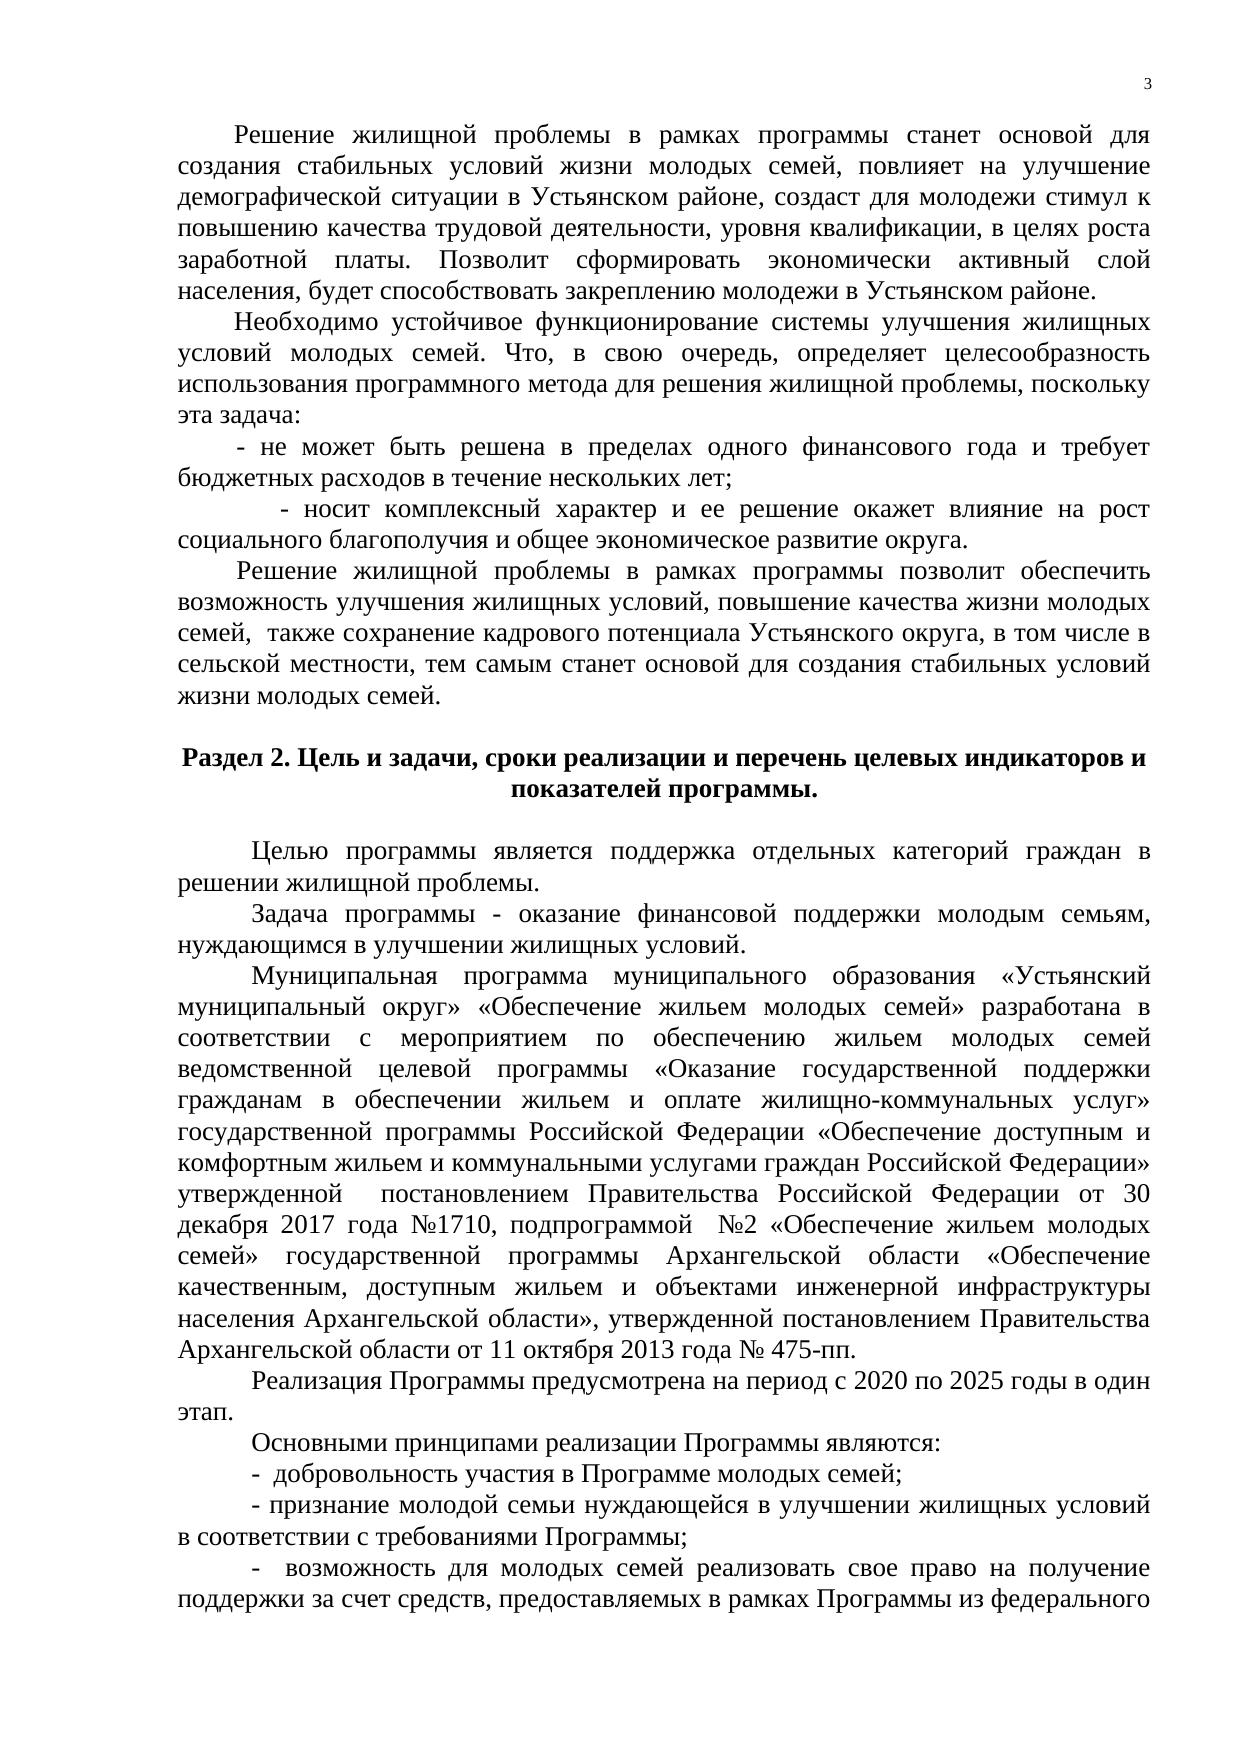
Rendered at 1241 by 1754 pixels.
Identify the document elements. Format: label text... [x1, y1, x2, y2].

text Решение жилищной проблемы в рамках программы позволит обеспечить возможность улучшения жилищных условий, повышение качества жизни молодых семей, также сохранение кадрового потенциала Устьянского округа, в том числе в сельской местности, тем самым станет основой для создания стабильных условий жизни молодых семей. [177, 554, 1152, 710]
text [177, 1551, 1152, 1613]
subtitle Муниципальная программа муниципального образования «Устьянский муниципальный округ» «Обеспечение жильем молодых семей» разработана в соответствии с мероприятием по обеспечению жильем молодых семей ведомственной целевой программы «Оказание государственной поддержки гражданам в обеспечении жильем и оплате жилищно-коммунальных услуг» государственной программы Российской Федерации «Обеспечение доступным и комфортным жильем и коммунальными услугами граждан Российской Федерации» утвержденной постановлением Правительства Российской Федерации от 30 декабря 2017 года №1710, подпрограммой №2 «Обеспечение жильем молодых семей» государственной программы Архангельской области «Обеспечение качественным, доступным жильем и объектами инженерной инфраструктуры населения Архангельской области», утвержденной постановлением Правительства Архангельской области от 11 октября 2013 года № 475-пп. [177, 959, 1152, 1364]
text Необходимо устойчивое функционирование системы улучшения жилищных условий молодых семей. Что, в свою очередь, определяет целесообразность использования программного метода для решения жилищной проблемы, поскольку эта задача: [177, 305, 1152, 429]
text - носит комплексный характер и ее решение окажет влияние на рост социального благополучия и общее экономическое развитие округа. [177, 492, 1152, 554]
text - признание молодой семьи нуждающейся в улучшении жилищных условий в соответствии с требованиями Программы; [177, 1488, 1152, 1551]
text Целью программы является поддержка отдельных категорий граждан в решении жилищной проблемы. [177, 834, 1152, 897]
text Раздел 2. Цель и задачи, сроки реализации и перечень целевых индикаторов и показателей программы. [177, 741, 1152, 803]
text Решение жилищной проблемы в рамках программы станет основой для создания стабильных условий жизни молодых семей, повлияет на улучшение демографической ситуации в Устьянском районе, создаст для молодежи стимул к повышению качества трудовой деятельности, уровня квалификации, в целях роста заработной платы. Позволит сформировать экономически активный слой населения, будет способствовать закреплению молодежи в Устьянском районе. [177, 118, 1152, 305]
subtitle Основными принципами реализации Программы являются: [177, 1426, 1152, 1457]
subtitle Реализация Программы предусмотрена на период с 2020 по 2025 годы в один этап. [177, 1364, 1152, 1426]
text Задача программы - оказание финансовой поддержки молодым семьям, нуждающимся в улучшении жилищных условий. [177, 897, 1152, 959]
text - добровольность участия в Программе молодых семей; [177, 1457, 1152, 1488]
text - не может быть решена в пределах одного финансового года и требует бюджетных расходов в течение нескольких лет; [177, 429, 1152, 492]
